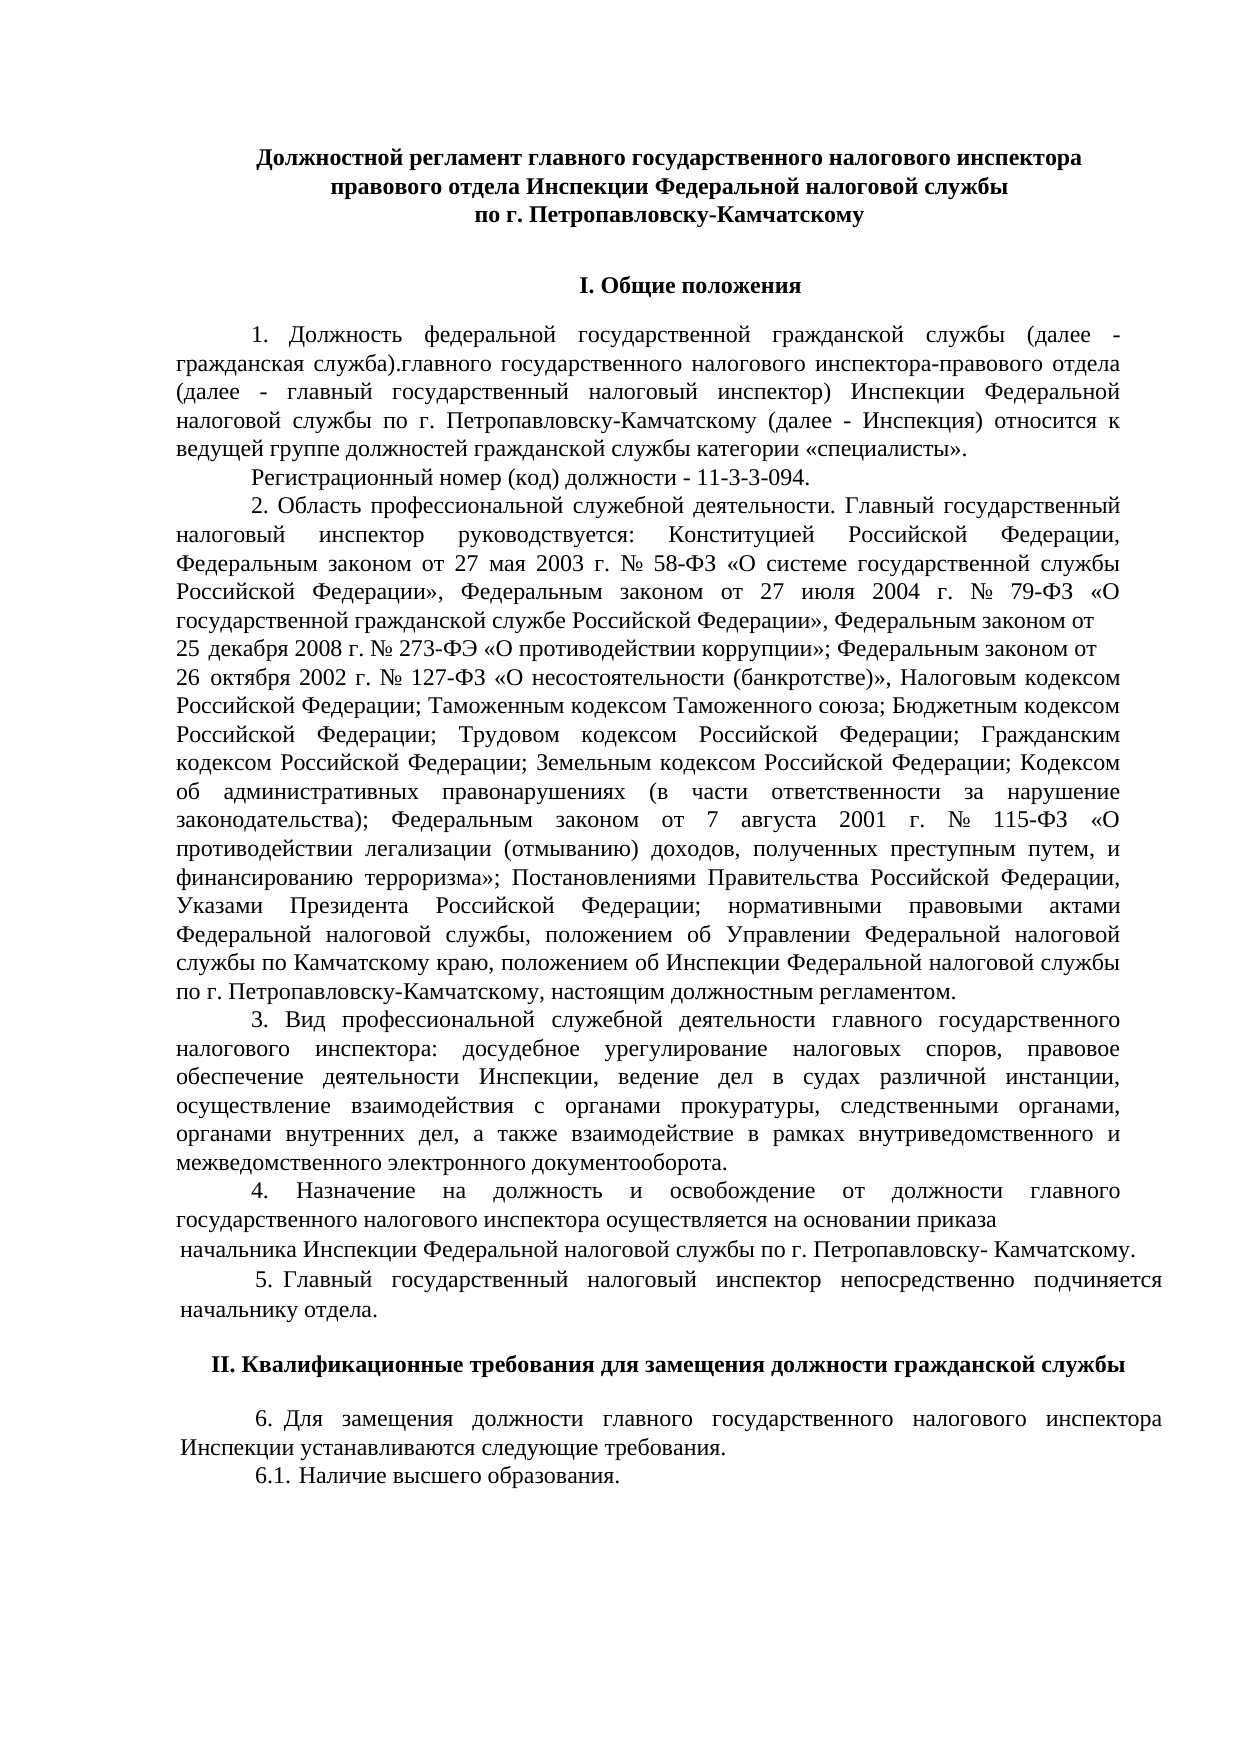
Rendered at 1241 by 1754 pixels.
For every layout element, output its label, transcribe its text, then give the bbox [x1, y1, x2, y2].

list Область профессиональной служебной деятельности. Главный государственный налоговый инспектор руководствуется: Конституцией Российской Федерации, Федеральным законом от 27 мая 2003 г. № 58-ФЗ «О системе государственной службы Российской Федерации», Федеральным законом от 27 июля 2004 г. № 79-ФЗ «О государственной гражданской службе Российской Федерации», Федеральным законом от [176, 491, 1121, 634]
list октября 2002 г. № 127-ФЗ «О несостоятельности (банкротстве)», Налоговым кодексом Российской Федерации; Таможенным кодексом Таможенного союза; Бюджетным кодексом Российской Федерации; Трудовом кодексом Российской Федерации; Гражданским кодексом Российской Федерации; Земельным кодексом Российской Федерации; Кодексом об административных правонарушениях (в части ответственности за нарушение законодательства); Федеральным законом от 7 августа 2001 г. № 115-ФЗ «О противодействии легализации (отмыванию) доходов, полученных преступным путем, и финансированию терроризма»; Постановлениями Правительства Российской Федерации, Указами Президента Российской Федерации; нормативными правовыми актами Федеральной налоговой службы, положением об Управлении Федеральной налоговой службы по Камчатскому краю, положением об Инспекции Федеральной налоговой службы по г. Петропавловску-Камчатскому, настоящим должностным регламентом. [176, 662, 1121, 1005]
list Должность федеральной государственной гражданской службы (далее - гражданская служба).главного государственного налогового инспектора-правового отдела (далее - главный государственный налоговый инспектор) Инспекции Федеральной налоговой службы по г. Петропавловску-Камчатскому (далее - Инспекция) относится к ведущей группе должностей гражданской службы категории «специалисты». [176, 320, 1121, 462]
text II. Квалификационные требования для замещения должности гражданской службы [174, 1349, 1163, 1378]
list Назначение на должность и освобождение от должности главного государственного налогового инспектора осуществляется на основании приказа [176, 1176, 1121, 1233]
text начальника Инспекции Федеральной налоговой службы по г. Петропавловску- Камчатскому. [180, 1233, 1163, 1264]
text Должностной регламент главного государственного налогового инспектора [174, 143, 1165, 171]
text правового отдела Инспекции Федеральной налоговой службы [174, 171, 1165, 200]
list декабря 2008 г. № 273-ФЭ «О противодействии коррупции»; Федеральным законом от [176, 634, 1165, 662]
list Вид профессиональной служебной деятельности главного государственного налогового инспектора: досудебное урегулирование налоговых споров, правовое обеспечение деятельности Инспекции, ведение дел в судах различной инстанции, осуществление взаимодействия с органами прокуратуры, следственными органами, органами внутренних дел, а также взаимодействие в рамках внутриведомственного и межведомственного электронного документооборота. [176, 1005, 1121, 1176]
list Для замещения должности главного государственного налогового инспектора Инспекции устанавливаются следующие требования. [180, 1404, 1163, 1461]
text по г. Петропавловску-Камчатскому [174, 200, 1165, 228]
text I. Общие положения [215, 274, 1165, 298]
text Регистрационный номер (код) должности - 11-3-3-094. [176, 462, 1165, 491]
list Наличие высшего образования. [180, 1461, 1165, 1489]
list Главный государственный налоговый инспектор непосредственно подчиняется начальнику отдела. [180, 1264, 1163, 1324]
